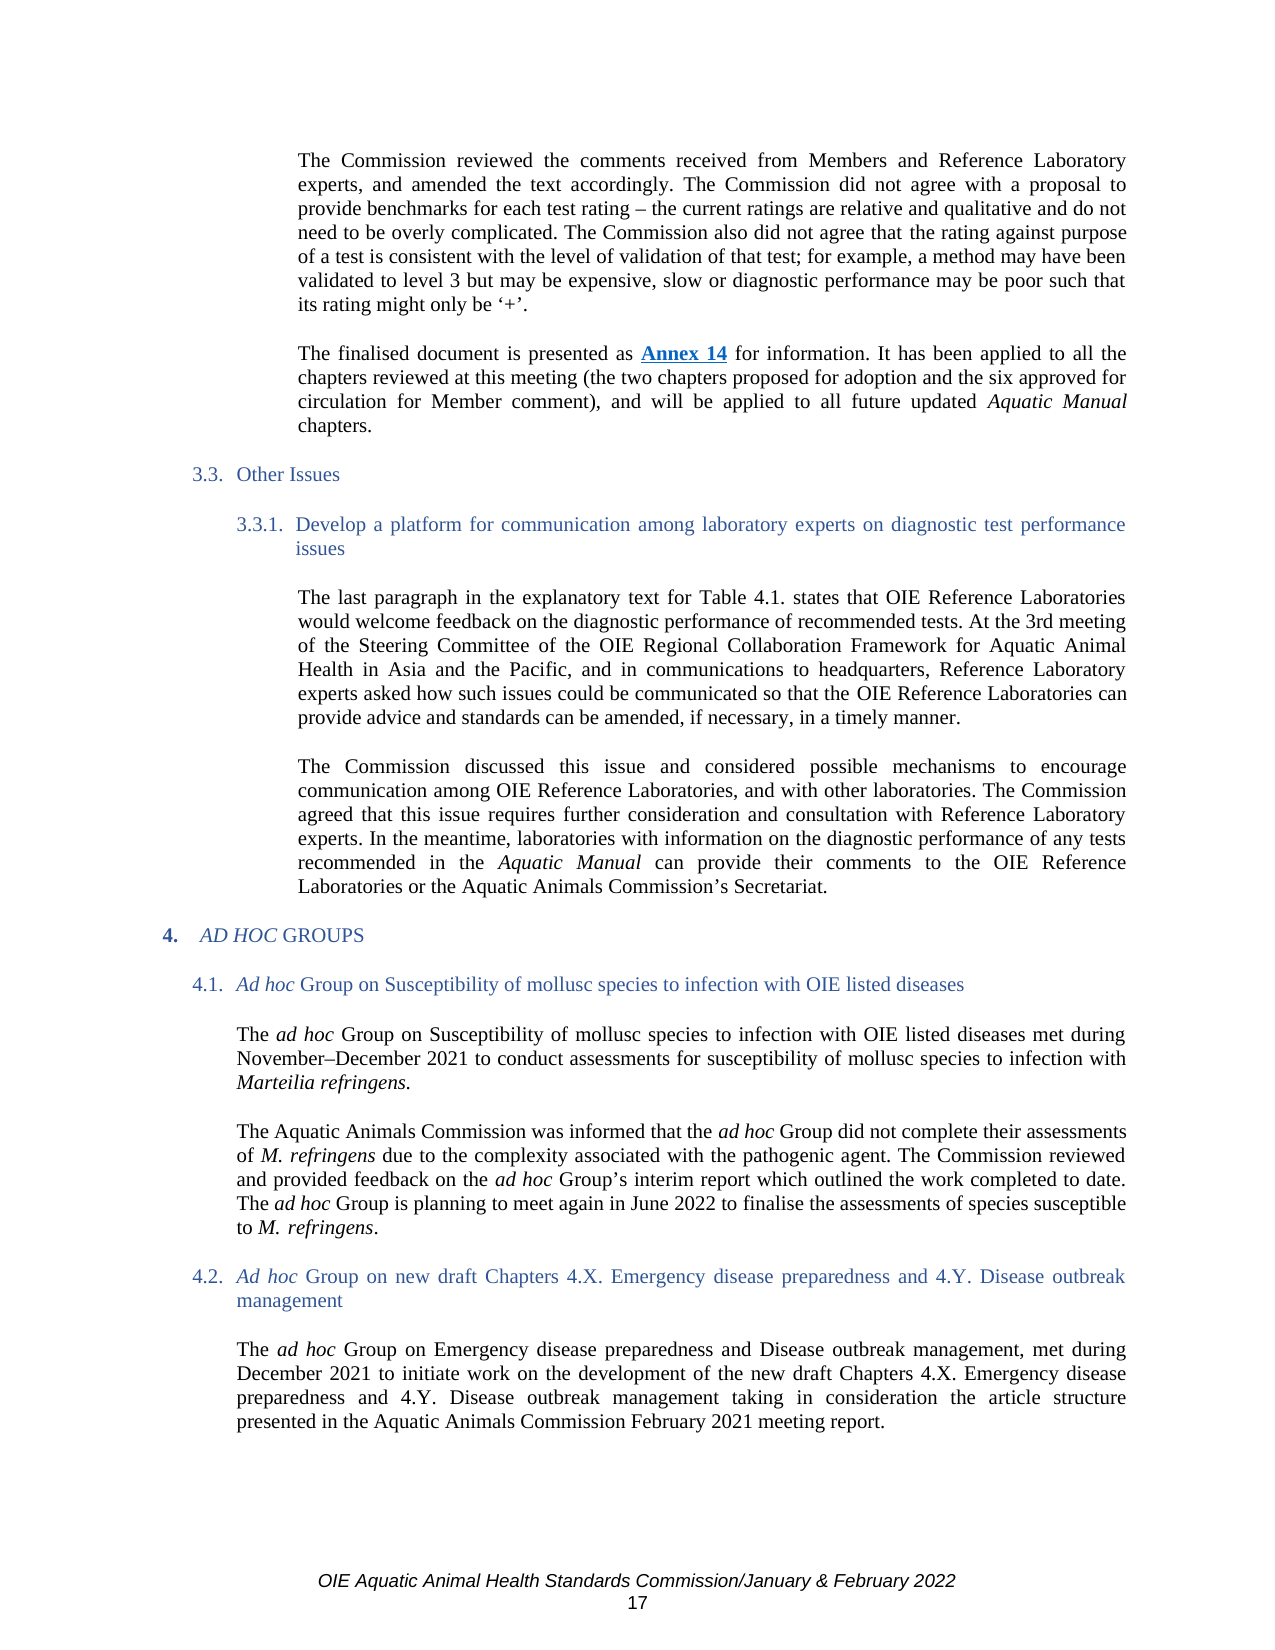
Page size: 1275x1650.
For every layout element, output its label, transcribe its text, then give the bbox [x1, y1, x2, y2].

text The ad hoc Group on Susceptibility of mollusc species to infection with OIE listed diseases met during November–December 2021 to conduct assessments for susceptibility of mollusc species to infection with Marteilia refringens. [236, 1021, 1127, 1094]
list Other Issues [192, 462, 1127, 486]
text The last paragraph in the explanatory text for Table 4.1. states that OIE Reference Laboratories would welcome feedback on the diagnostic performance of recommended tests. At the 3rd meeting of the Steering Committee of the OIE Regional Collaboration Framework for Aquatic Animal Health in Asia and the Pacific, and in communications to headquarters, Reference Laboratory experts asked how such issues could be communicated so that the OIE Reference Laboratories can provide advice and standards can be amended, if necessary, in a timely manner. [298, 584, 1127, 729]
text The finalised document is presented as Annex 14 for information. It has been applied to all the chapters reviewed at this meeting (the two chapters proposed for adoption and the six approved for circulation for Member comment), and will be applied to all future updated Aquatic Manual chapters. [298, 341, 1127, 437]
text The ad hoc Group on Emergency disease preparedness and Disease outbreak management, met during December 2021 to initiate work on the development of the new draft Chapters 4.X. Emergency disease preparedness and 4.Y. Disease outbreak management taking in consideration the article structure presented in the Aquatic Animals Commission February 2021 meeting report. [236, 1337, 1127, 1433]
text The Commission reviewed the comments received from Members and Reference Laboratory experts, and amended the text accordingly. The Commission did not agree with a proposal to provide benchmarks for each test rating – the current ratings are relative and qualitative and do not need to be overly complicated. The Commission also did not agree that the rating against purpose of a test is consistent with the level of validation of that test; for example, a method may have been validated to level 3 but may be expensive, slow or diagnostic performance may be poor such that its rating might only be ‘+’. [298, 148, 1127, 316]
list Develop a platform for communication among laboratory experts on diagnostic test performance issues [236, 511, 1127, 559]
list AD HOC GROUPS [162, 923, 1127, 947]
list Ad hoc Group on new draft Chapters 4.X. Emergency disease preparedness and 4.Y. Disease outbreak management [192, 1264, 1127, 1312]
list Ad hoc Group on Susceptibility of mollusc species to infection with OIE listed diseases [192, 972, 1127, 996]
text The Aquatic Animals Commission was informed that the ad hoc Group did not complete their assessments of M. refringens due to the complexity associated with the pathogenic agent. The Commission reviewed and provided feedback on the ad hoc Group’s interim report which outlined the work completed to date. The ad hoc Group is planning to meet again in June 2022 to finalise the assessments of species susceptible to M. refringens. [236, 1119, 1127, 1239]
text The Commission discussed this issue and considered possible mechanisms to encourage communication among OIE Reference Laboratories, and with other laboratories. The Commission agreed that this issue requires further consideration and consultation with Reference Laboratory experts. In the meantime, laboratories with information on the diagnostic performance of any tests recommended in the Aquatic Manual can provide their comments to the OIE Reference Laboratories or the Aquatic Animals Commission’s Secretariat. [298, 754, 1127, 898]
